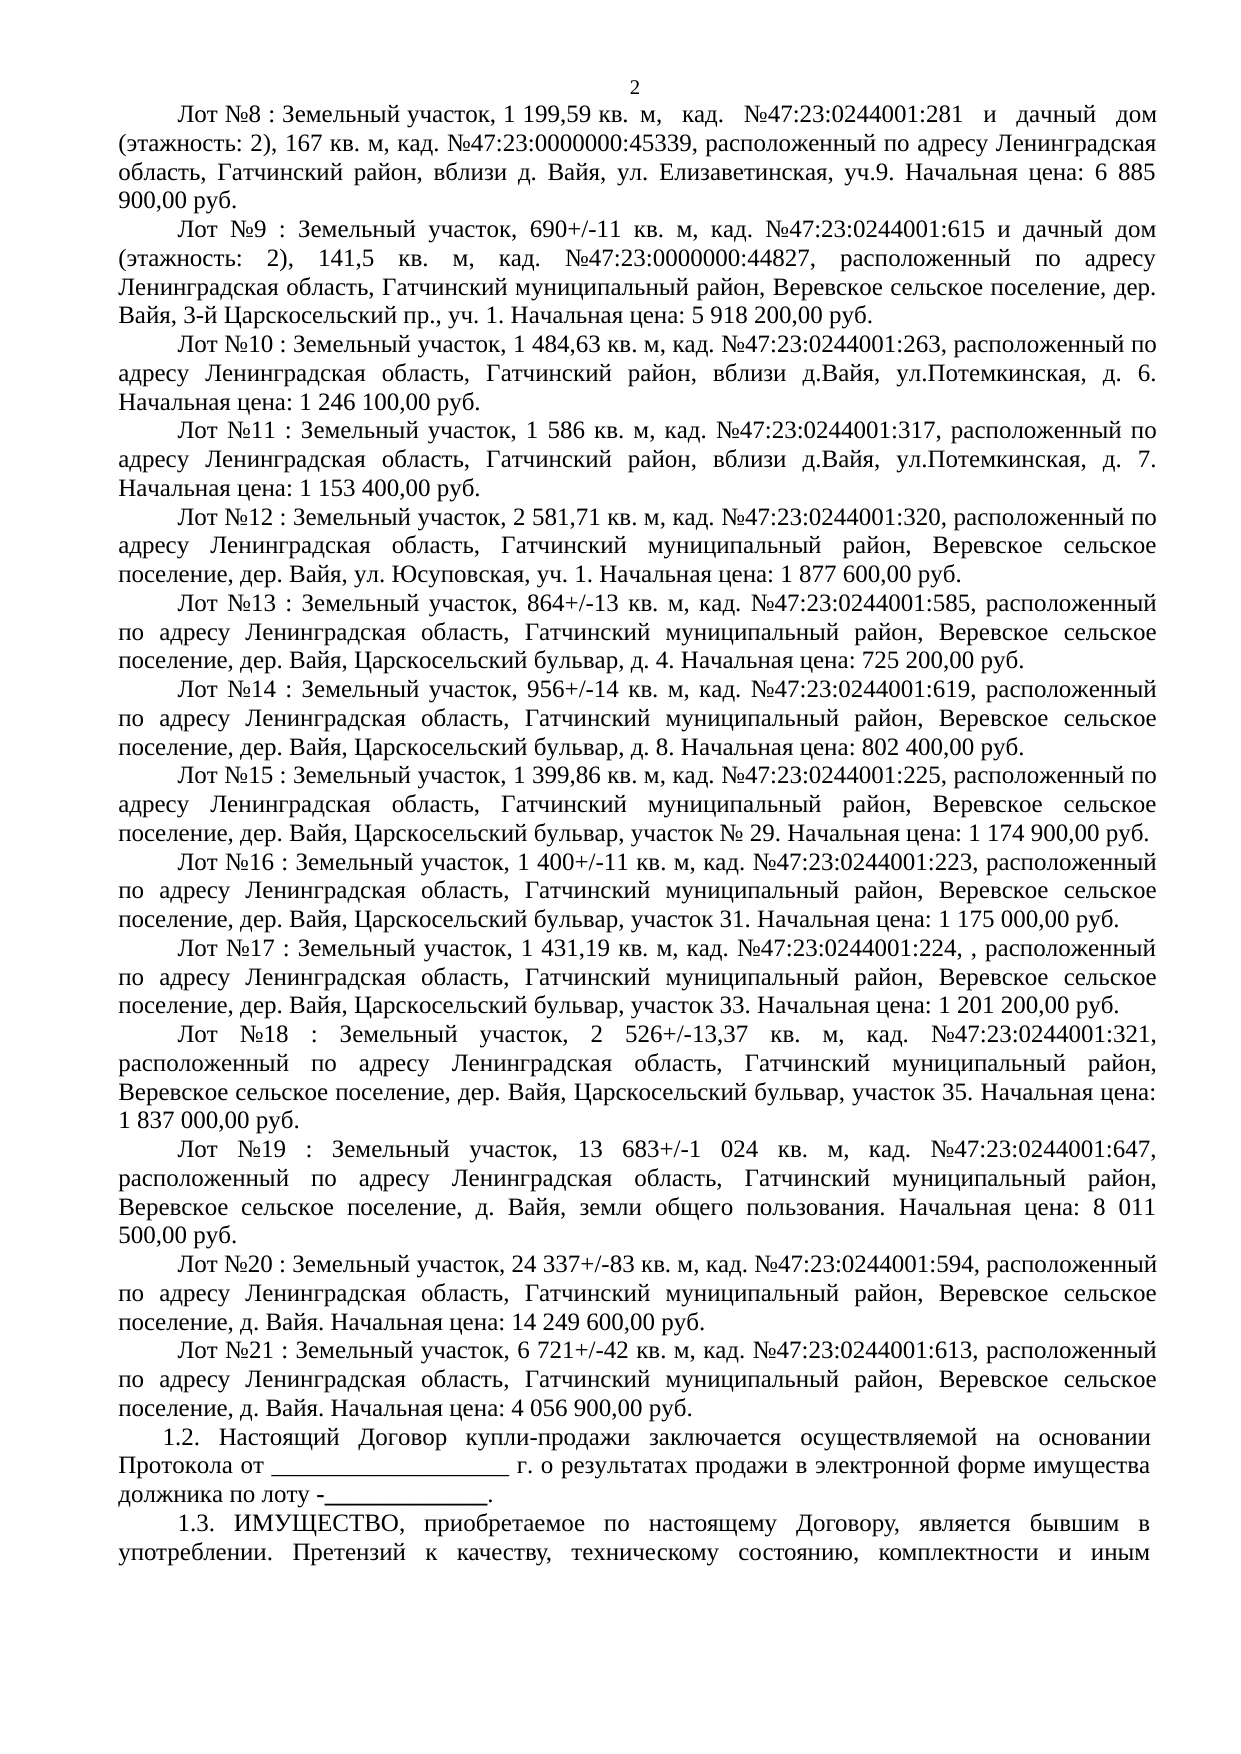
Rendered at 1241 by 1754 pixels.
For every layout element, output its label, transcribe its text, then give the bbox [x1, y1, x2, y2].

text Лот №16 : Земельный участок, 1 400+/-11 кв. м, кад. №47:23:0244001:223, расположенный по адресу Ленинградская область, Гатчинский муниципальный район, Веревское сельское поселение, дер. Вайя, Царскосельский бульвар, участок 31. Начальная цена: 1 175 000,00 руб. [118, 847, 1157, 933]
text Лот №20 : Земельный участок, 24 337+/-83 кв. м, кад. №47:23:0244001:594, расположенный по адресу Ленинградская область, Гатчинский муниципальный район, Веревское сельское поселение, д. Вайя. Начальная цена: 14 249 600,00 руб. [118, 1249, 1157, 1335]
text Лот №9 : Земельный участок, 690+/-11 кв. м, кад. №47:23:0244001:615 и дачный дом (этажность: 2), 141,5 кв. м, кад. №47:23:0000000:44827, расположенный по адресу Ленинградская область, Гатчинский муниципальный район, Веревское сельское поселение, дер. Вайя, 3-й Царскосельский пр., уч. 1. Начальная цена: 5 918 200,00 руб. [118, 214, 1157, 329]
text Лот №14 : Земельный участок, 956+/-14 кв. м, кад. №47:23:0244001:619, расположенный по адресу Ленинградская область, Гатчинский муниципальный район, Веревское сельское поселение, дер. Вайя, Царскосельский бульвар, д. 8. Начальная цена: 802 400,00 руб. [118, 674, 1157, 760]
text Лот №21 : Земельный участок, 6 721+/-42 кв. м, кад. №47:23:0244001:613, расположенный по адресу Ленинградская область, Гатчинский муниципальный район, Веревское сельское поселение, д. Вайя. Начальная цена: 4 056 900,00 руб. [118, 1335, 1157, 1422]
text Лот №18 : Земельный участок, 2 526+/-13,37 кв. м, кад. №47:23:0244001:321, расположенный по адресу Ленинградская область, Гатчинский муниципальный район, Веревское сельское поселение, дер. Вайя, Царскосельский бульвар, участок 35. Начальная цена: 1 837 000,00 руб. [118, 1019, 1157, 1134]
text Лот №13 : Земельный участок, 864+/-13 кв. м, кад. №47:23:0244001:585, расположенный по адресу Ленинградская область, Гатчинский муниципальный район, Веревское сельское поселение, дер. Вайя, Царскосельский бульвар, д. 4. Начальная цена: 725 200,00 руб. [118, 588, 1157, 674]
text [118, 1508, 1152, 1565]
text Лот №19 : Земельный участок, 13 683+/-1 024 кв. м, кад. №47:23:0244001:647, расположенный по адресу Ленинградская область, Гатчинский муниципальный район, Веревское сельское поселение, д. Вайя, земли общего пользования. Начальная цена: 8 011 500,00 руб. [118, 1134, 1157, 1249]
text 1.2. Настоящий Договор купли-продажи заключается осуществляемой на основании Протокола от ___________________ г. о результатах продажи в электронной форме имущества должника по лоту -_____________. [118, 1422, 1152, 1508]
text Лот №12 : Земельный участок, 2 581,71 кв. м, кад. №47:23:0244001:320, расположенный по адресу Ленинградская область, Гатчинский муниципальный район, Веревское сельское поселение, дер. Вайя, ул. Юсуповская, уч. 1. Начальная цена: 1 877 600,00 руб. [118, 502, 1157, 588]
text Лот №10 : Земельный участок, 1 484,63 кв. м, кад. №47:23:0244001:263, расположенный по адресу Ленинградская область, Гатчинский район, вблизи д.Вайя, ул.Потемкинская, д. 6. Начальная цена: 1 246 100,00 руб. [118, 329, 1157, 415]
text Лот №15 : Земельный участок, 1 399,86 кв. м, кад. №47:23:0244001:225, расположенный по адресу Ленинградская область, Гатчинский муниципальный район, Веревское сельское поселение, дер. Вайя, Царскосельский бульвар, участок № 29. Начальная цена: 1 174 900,00 руб. [118, 760, 1157, 847]
text Лот №8 : Земельный участок, 1 199,59 кв. м, кад. №47:23:0244001:281 и дачный дом (этажность: 2), 167 кв. м, кад. №47:23:0000000:45339, расположенный по адресу Ленинградская область, Гатчинский район, вблизи д. Вайя, ул. Елизаветинская, уч.9. Начальная цена: 6 885 900,00 руб. [118, 99, 1157, 214]
text Лот №11 : Земельный участок, 1 586 кв. м, кад. №47:23:0244001:317, расположенный по адресу Ленинградская область, Гатчинский район, вблизи д.Вайя, ул.Потемкинская, д. 7. Начальная цена: 1 153 400,00 руб. [118, 415, 1157, 502]
text Лот №17 : Земельный участок, 1 431,19 кв. м, кад. №47:23:0244001:224, , расположенный по адресу Ленинградская область, Гатчинский муниципальный район, Веревское сельское поселение, дер. Вайя, Царскосельский бульвар, участок 33. Начальная цена: 1 201 200,00 руб. [118, 933, 1157, 1019]
